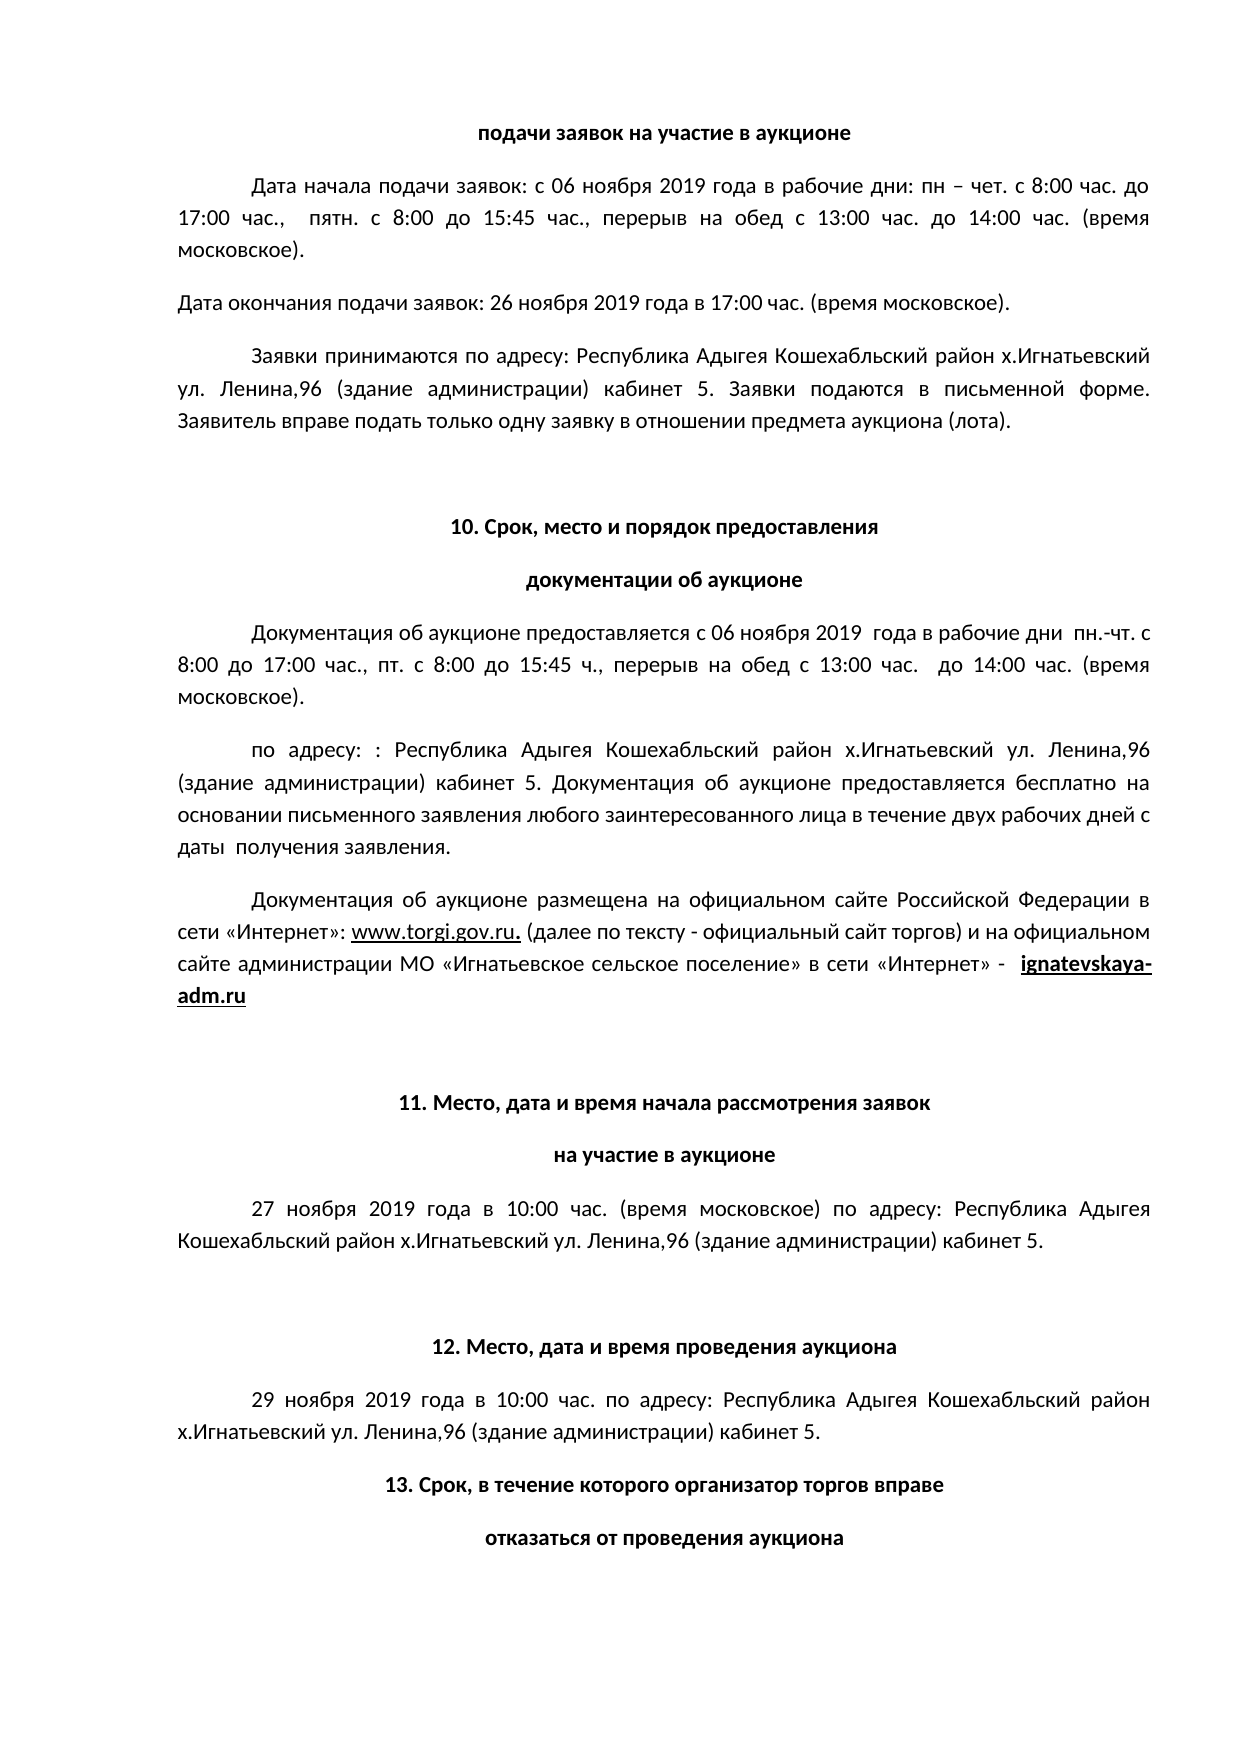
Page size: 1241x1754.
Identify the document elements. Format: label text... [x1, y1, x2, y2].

text 10. Срок, место и порядок предоставления [177, 512, 1152, 540]
text Дата начала подачи заявок: с 06 ноября 2019 года в рабочие дни: пн – чет. с 8:00 час. до 17:00 час., пятн. с 8:00 до 15:45 час., перерыв на обед с 13:00 час. до 14:00 час. (время московское). [177, 171, 1152, 263]
text Документация об аукционе размещена на официальном сайте Российской Федерации в сети «Интернет»: www.torgi.gov.ru. (далее по тексту - официальный сайт торгов) и на официальном сайте администрации МО «Игнатьевское сельское поселение» в сети «Интернет» - ignatevskaya-adm.ru [177, 885, 1152, 1009]
text на участие в аукционе [177, 1141, 1152, 1169]
text 11. Место, дата и время начала рассмотрения заявок [177, 1088, 1152, 1116]
text 29 ноября 2019 года в 10:00 час. по адресу: Республика Адыгея Кошехабльский район х.Игнатьевский ул. Ленина,96 (здание администрации) кабинет 5. [177, 1385, 1152, 1445]
text 27 ноября 2019 года в 10:00 час. (время московское) по адресу: Республика Адыгея Кошехабльский район х.Игнатьевский ул. Ленина,96 (здание администрации) кабинет 5. [177, 1194, 1152, 1254]
text документации об аукционе [177, 565, 1152, 593]
text Дата окончания подачи заявок: 26 ноября 2019 года в 17:00 час. (время московское). [177, 288, 1152, 317]
text 13. Срок, в течение которого организатор торгов вправе [177, 1470, 1152, 1498]
text Документация об аукционе предоставляется с 06 ноября 2019 года в рабочие дни пн.-чт. с 8:00 до 17:00 час., пт. с 8:00 до 15:45 ч., перерыв на обед с 13:00 час. до 14:00 час. (время московское). [177, 618, 1152, 710]
text Заявки принимаются по адресу: Республика Адыгея Кошехабльский район х.Игнатьевский ул. Ленина,96 (здание администрации) кабинет 5. Заявки подаются в письменной форме. Заявитель вправе подать только одну заявку в отношении предмета аукциона (лота). [177, 342, 1152, 434]
text 12. Место, дата и время проведения аукциона [177, 1332, 1152, 1360]
text подачи заявок на участие в аукционе [177, 118, 1152, 146]
text по адресу: : Республика Адыгея Кошехабльский район х.Игнатьевский ул. Ленина,96 (здание администрации) кабинет 5. Документация об аукционе предоставляется бесплатно на основании письменного заявления любого заинтересованного лица в течение двух рабочих дней с даты получения заявления. [177, 735, 1152, 860]
text отказаться от проведения аукциона [177, 1523, 1152, 1551]
